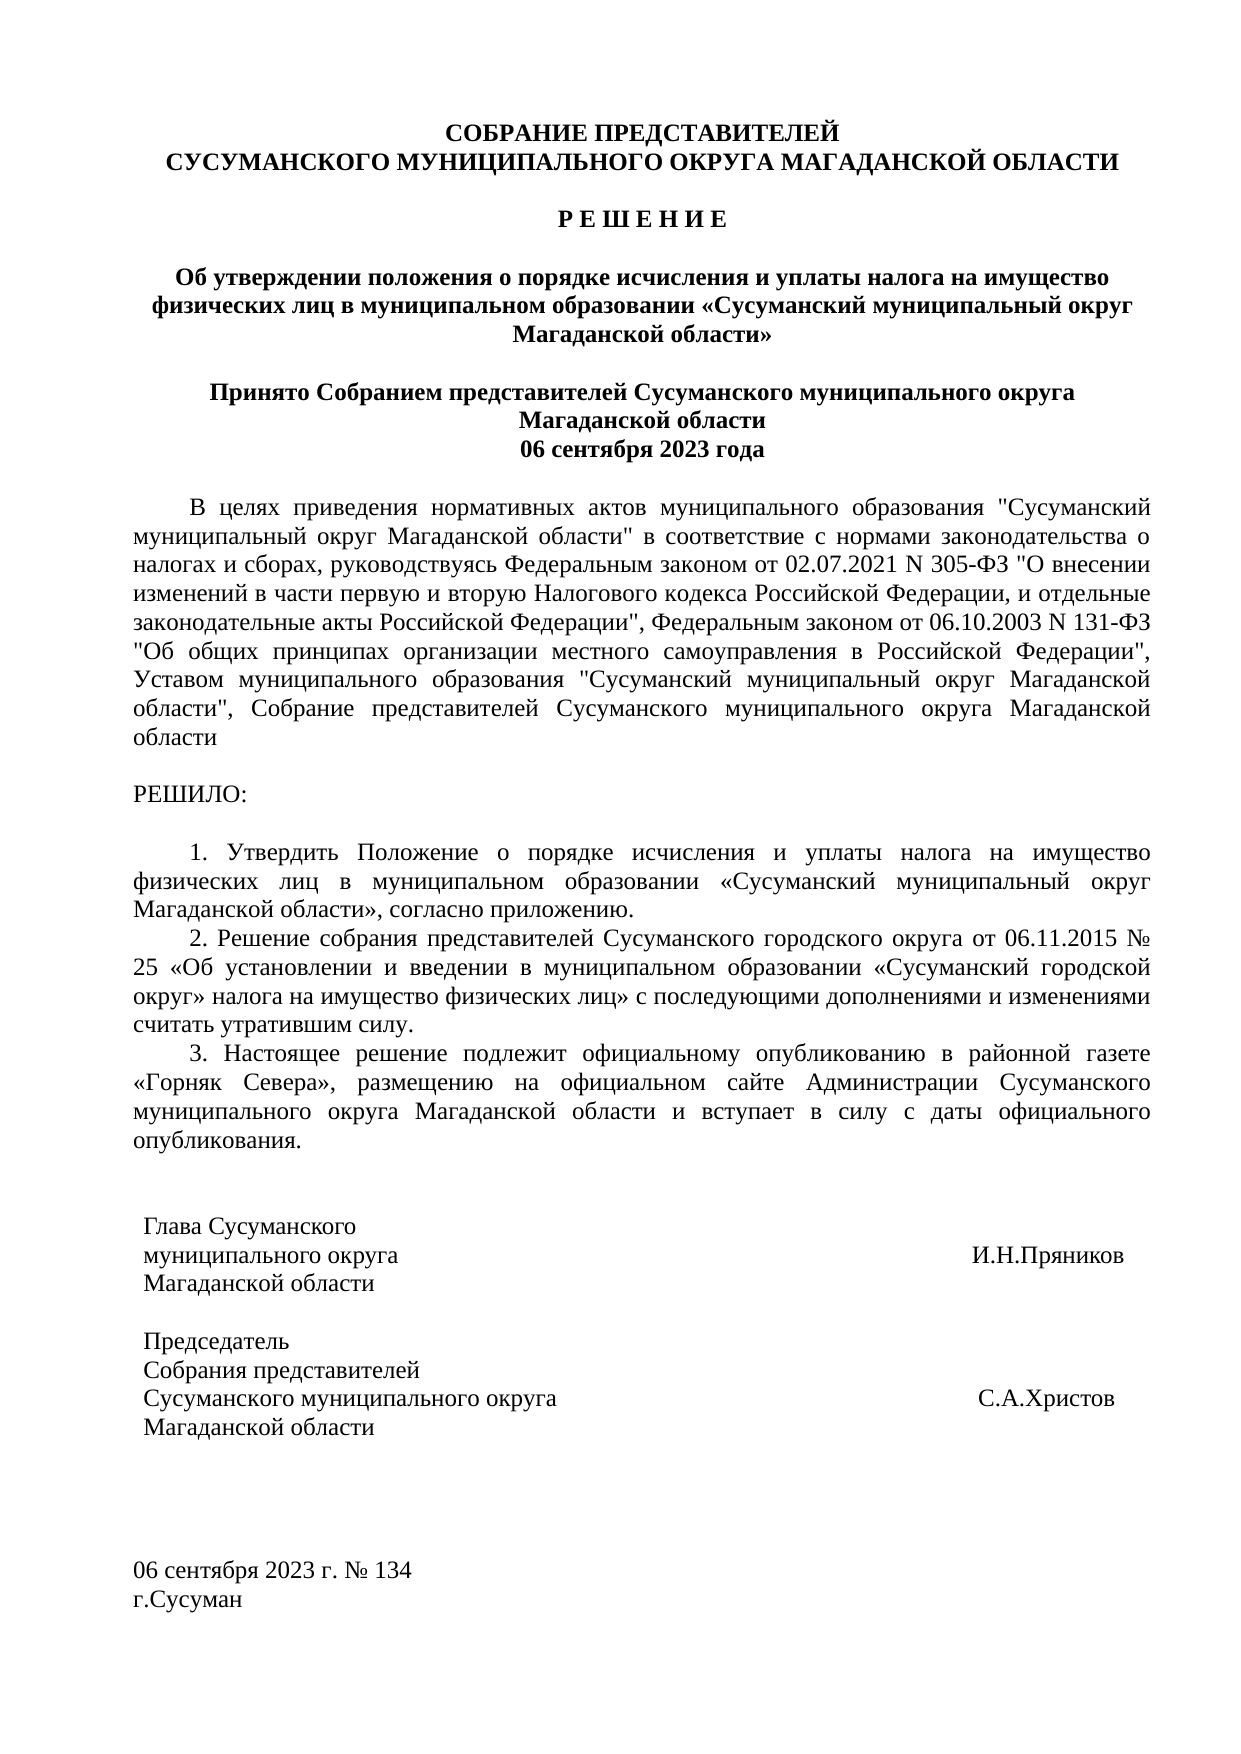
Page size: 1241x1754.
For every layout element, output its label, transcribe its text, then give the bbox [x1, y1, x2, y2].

text РЕШИЛО: [133, 779, 1152, 808]
text СОБРАНИЕ ПРЕДСТАВИТЕЛЕЙ [133, 118, 1152, 147]
text СУСУМАНСКОГО МУНИЦИПАЛЬНОГО ОКРУГА МАГАДАНСКОЙ ОБЛАСТИ [133, 147, 1152, 176]
text 1. Утвердить Положение о порядке исчисления и уплаты налога на имущество физических лиц в муниципальном образовании «Сусуманский муниципальный округ Магаданской области», согласно приложению. [133, 837, 1152, 923]
text В целях приведения нормативных актов муниципального образования "Сусуманский муниципальный округ Магаданской области" в соответствие с нормами законодательства о налогах и сборах, руководствуясь Федеральным законом от 02.07.2021 N 305-ФЗ "О внесении изменений в части первую и вторую Налогового кодекса Российской Федерации, и отдельные законодательные акты Российской Федерации", Федеральным законом от 06.10.2003 N 131-ФЗ "Об общих принципах организации местного самоуправления в Российской Федерации", Уставом муниципального образования "Сусуманский муниципальный округ Магаданской области", Собрание представителей Сусуманского муниципального округа Магаданской области [133, 492, 1152, 751]
title Об утверждении положения о порядке исчисления и уплаты налога на имущество физических лиц в муниципальном образовании «Сусуманский муниципальный округ Магаданской области» [133, 262, 1152, 348]
text Р Е Ш Е Н И Е [133, 204, 1152, 233]
table_header И.Н.Пряников С.А.Христов [698, 1182, 1151, 1441]
text 3. Настоящее решение подлежит официальному опубликованию в районной газете «Горняк Севера», размещению на официальном сайте Администрации Сусуманского муниципального округа Магаданской области и вступает в силу с даты официального опубликования. [133, 1038, 1152, 1153]
title 06 сентября 2023 г. № 134 [133, 1555, 1152, 1584]
title г.Сусуман [133, 1584, 1152, 1613]
title 06 сентября 2023 года [133, 434, 1152, 463]
table_header Глава Сусуманского муниципального округа Магаданской области Председатель Собрания представителей Сусуманского муниципального округа Магаданской области [132, 1182, 698, 1441]
title Принято Собранием представителей Сусуманского муниципального округа Магаданской области [133, 377, 1152, 434]
text 2. Решение собрания представителей Сусуманского городского округа от 06.11.2015 № 25 «Об установлении и введении в муниципальном образовании «Сусуманский городской округ» налога на имущество физических лиц» с последующими дополнениями и изменениями считать утратившим силу. [133, 923, 1152, 1038]
